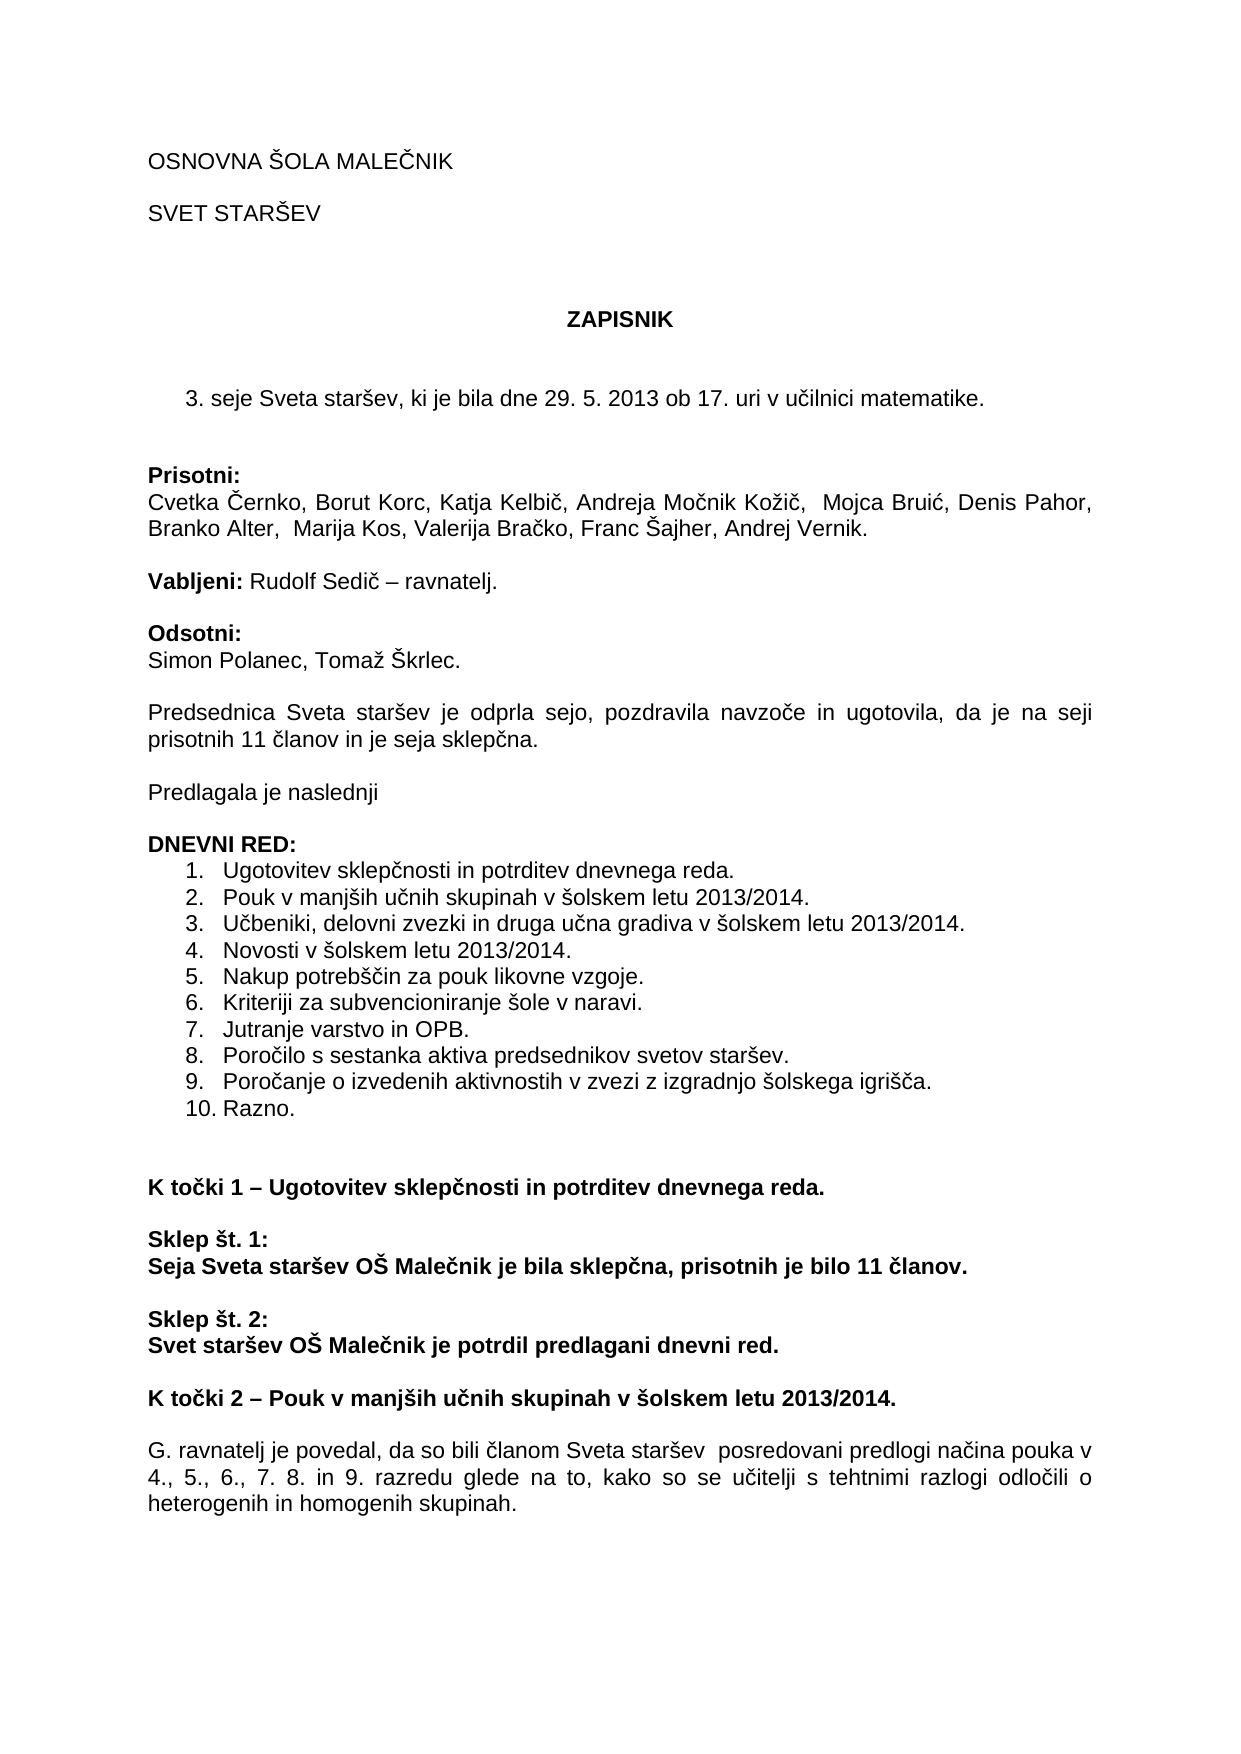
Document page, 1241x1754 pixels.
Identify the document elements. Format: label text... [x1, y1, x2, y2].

text K točki 2 – Pouk v manjših učnih skupinah v šolskem letu 2013/2014. [148, 1384, 1093, 1411]
text Predsednica Sveta staršev je odprla sejo, pozdravila navzoče in ugotovila, da je na seji prisotnih 11 članov in je seja sklepčna. [148, 699, 1093, 752]
list Ugotovitev sklepčnosti in potrditev dnevnega reda. [185, 857, 1093, 884]
text Svet staršev OŠ Malečnik je potrdil predlagani dnevni red. [148, 1332, 1093, 1358]
text K točki 1 – Ugotovitev sklepčnosti in potrditev dnevnega reda. [148, 1174, 1093, 1200]
list Poročilo s sestanka aktiva predsednikov svetov staršev. [185, 1042, 1093, 1068]
list Nakup potrebščin za pouk likovne vzgoje. [185, 963, 1093, 989]
text Odsotni: [148, 620, 1093, 647]
list Učbeniki, delovni zvezki in druga učna gradiva v šolskem letu 2013/2014. [185, 910, 1093, 937]
text Sklep št. 1: [148, 1226, 1093, 1253]
text Predlagala je naslednji [148, 778, 1093, 805]
text ZAPISNIK [148, 306, 1093, 332]
text 3. seje Sveta staršev, ki je bila dne 29. 5. 2013 ob 17. uri v učilnici matematike. [185, 385, 1093, 411]
text Sklep št. 2: [148, 1306, 1093, 1332]
text Vabljeni: Rudolf Sedič – ravnatelj. [148, 568, 1093, 594]
text OSNOVNA ŠOLA MALEČNIK [148, 148, 1093, 174]
list Razno. [185, 1095, 1093, 1121]
list Pouk v manjših učnih skupinah v šolskem letu 2013/2014. [185, 884, 1093, 910]
list Jutranje varstvo in OPB. [185, 1016, 1093, 1042]
list Novosti v šolskem letu 2013/2014. [185, 937, 1093, 963]
text Prisotni: [148, 462, 1093, 488]
text Simon Polanec, Tomaž Škrlec. [148, 647, 1093, 673]
text Cvetka Černko, Borut Korc, Katja Kelbič, Andreja Močnik Kožič, Mojca Bruić, Denis Pahor, Branko Alter, Marija Kos, Valerija Bračko, Franc Šajher, Andrej Vernik. [148, 488, 1093, 541]
text SVET STARŠEV [148, 200, 1093, 227]
text DNEVNI RED: [148, 831, 1093, 857]
text Seja Sveta staršev OŠ Malečnik je bila sklepčna, prisotnih je bilo 11 članov. [148, 1253, 1093, 1279]
list Poročanje o izvedenih aktivnostih v zvezi z izgradnjo šolskega igrišča. [185, 1068, 1093, 1095]
list Kriteriji za subvencioniranje šole v naravi. [185, 989, 1093, 1016]
text G. ravnatelj je povedal, da so bili članom Sveta staršev posredovani predlogi načina pouka v 4., 5., 6., 7. 8. in 9. razredu glede na to, kako so se učitelji s tehtnimi razlogi odločili o heterogenih in homogenih skupinah. [148, 1437, 1093, 1516]
